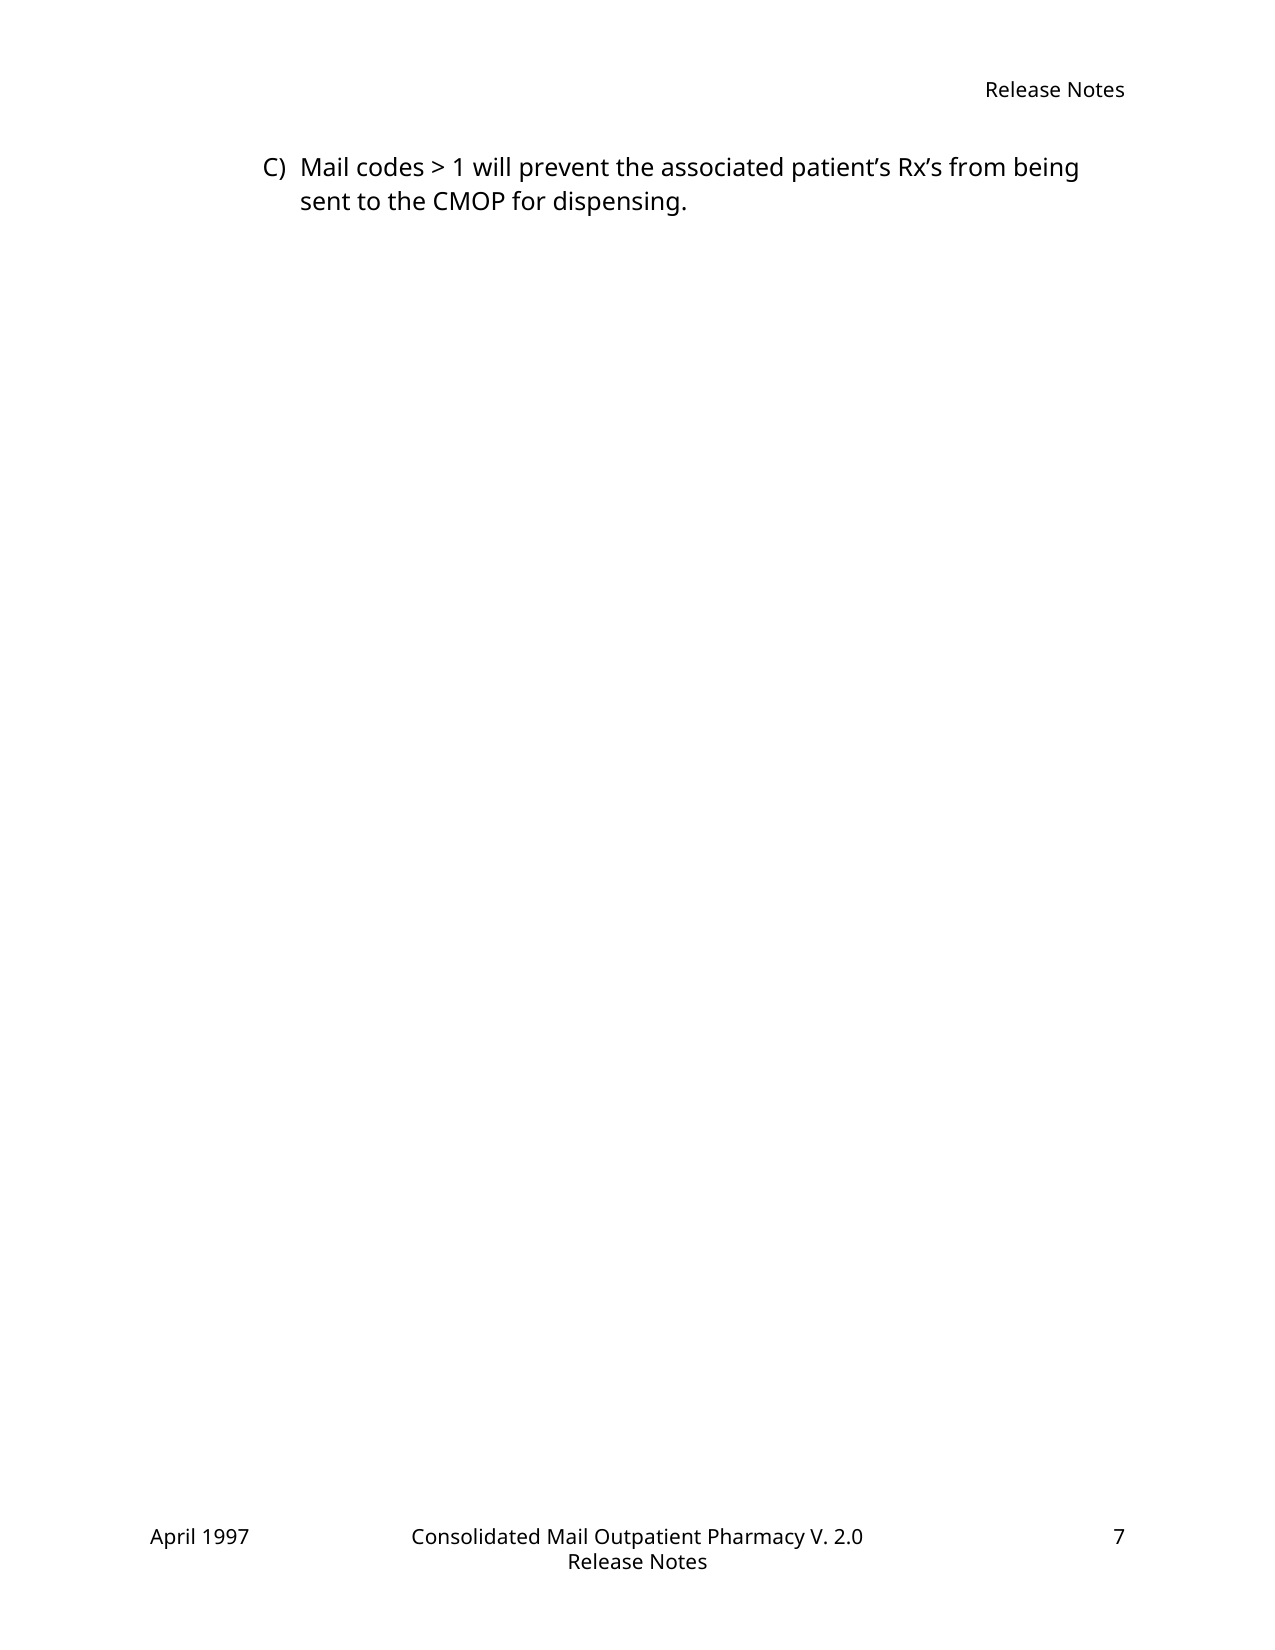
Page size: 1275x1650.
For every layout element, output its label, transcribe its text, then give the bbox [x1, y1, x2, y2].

text C) Mail codes > 1 will prevent the associated patient’s Rx’s from being sent to the CMOP for dispensing. [262, 150, 1125, 218]
